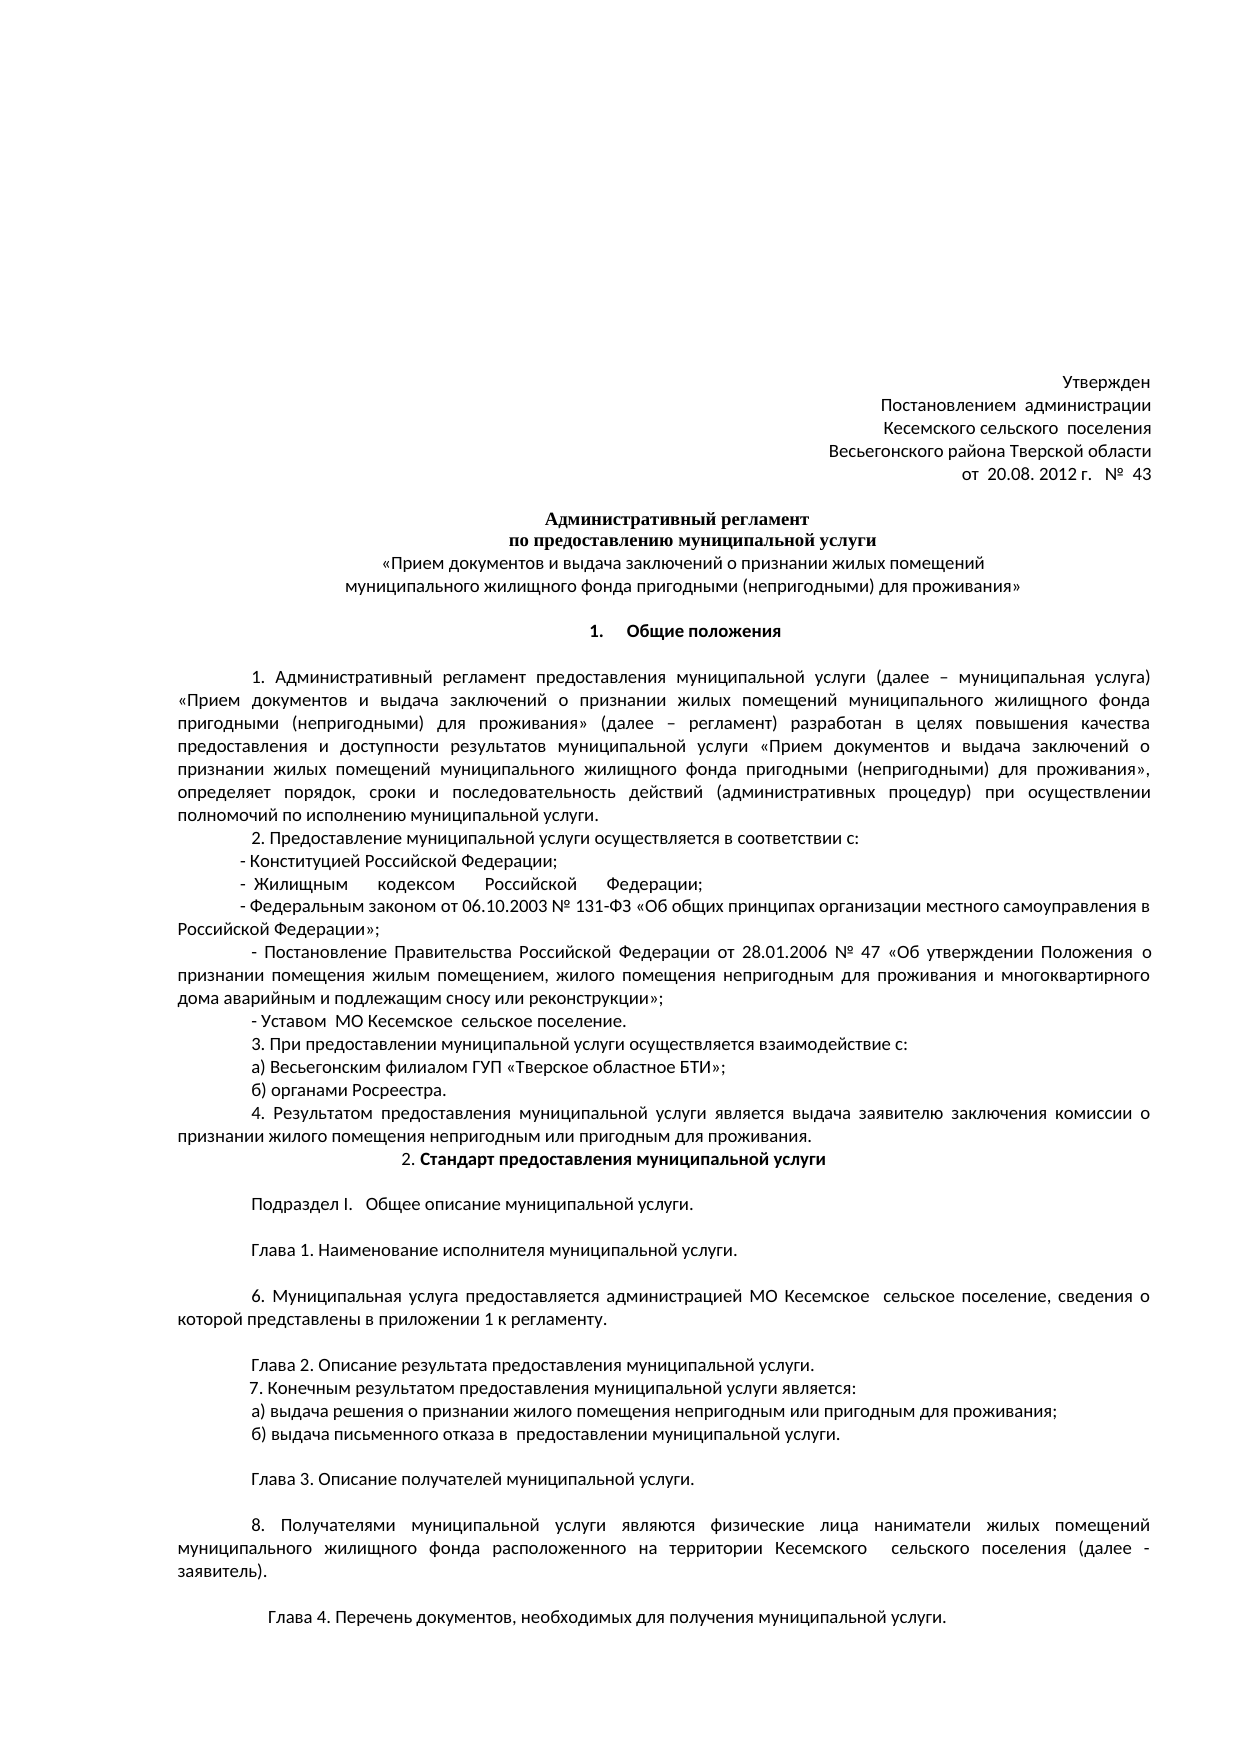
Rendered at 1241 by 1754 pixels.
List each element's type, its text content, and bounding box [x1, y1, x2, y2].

text 6. Муниципальная услуга предоставляется администрацией МО Кесемское сельское поселение, сведения о которой представлены в приложении 1 к регламенту. [177, 1284, 1152, 1330]
text 2. Предоставление муниципальной услуги осуществляется в соответствии с: [177, 826, 1152, 849]
text б) выдача письменного отказа в предоставлении муниципальной услуги. [177, 1422, 1152, 1445]
text - Постановление Правительства Российской Федерации от 28.01.2006 № 47 «Об утверждении Положения о признании помещения жилым помещением, жилого помещения непригодным для проживания и многоквартирного дома аварийным и подлежащим сносу или реконструкции»; [177, 941, 1152, 1009]
text а) Весьегонским филиалом ГУП «Тверское областное БТИ»; [177, 1055, 1152, 1078]
text Глава 1. Наименование исполнителя муниципальной услуги. [177, 1238, 1152, 1261]
text Глава 4. Перечень документов, необходимых для получения муниципальной услуги. [177, 1605, 1152, 1628]
text 4. Результатом предоставления муниципальной услуги является выдача заявителю заключения комиссии о признании жилого помещения непригодным или пригодным для проживания. [177, 1101, 1152, 1147]
text 1. Административный регламент предоставления муниципальной услуги (далее – муниципальная услуга) «Прием документов и выдача заключений о признании жилых помещений муниципального жилищного фонда пригодными (непригодными) для проживания» (далее – регламент) разработан в целях повышения качества предоставления и доступности результатов муниципальной услуги «Прием документов и выдача заключений о признании жилых помещений муниципального жилищного фонда пригодными (непригодными) для проживания», определяет порядок, сроки и последовательность действий (административных процедур) при осуществлении полномочий по исполнению муниципальной услуги. [177, 666, 1152, 826]
text - Уставом МО Кесемское сельское поселение. [177, 1009, 1152, 1032]
text муниципального жилищного фонда пригодными (непригодными) для проживания» [177, 574, 1152, 597]
text Кесемского сельского поселения [693, 416, 1152, 439]
text 2. Стандарт предоставления муниципальной услуги [177, 1147, 1152, 1170]
text по предоставлению муниципальной услуги [177, 529, 1152, 551]
text Постановлением администрации [693, 393, 1152, 416]
text - Жилищным кодексом Российской Федерации; [177, 872, 1152, 895]
text Глава 2. Описание результата предоставления муниципальной услуги. [177, 1353, 1152, 1376]
text а) выдача решения о признании жилого помещения непригодным или пригодным для проживания; [177, 1399, 1152, 1422]
text 8. Получателями муниципальной услуги являются физические лица наниматели жилых помещений муниципального жилищного фонда расположенного на территории Кесемского сельского поселения (далее - заявитель). [177, 1513, 1152, 1582]
text 7. Конечным результатом предоставления муниципальной услуги является: [177, 1376, 1152, 1399]
text Подраздел I. Общее описание муниципальной услуги. [177, 1193, 1152, 1216]
text от 20.08. 2012 г. № 43 [693, 462, 1152, 485]
list Общие положения [219, 620, 1152, 643]
text Весьегонского района Тверской области [693, 439, 1152, 462]
text Административный регламент [177, 508, 1152, 529]
text «Прием документов и выдача заключений о признании жилых помещений [177, 551, 1152, 574]
text Утвержден [177, 370, 1152, 393]
text 3. При предоставлении муниципальной услуги осуществляется взаимодействие с: [177, 1032, 1152, 1055]
text б) органами Росреестра. [177, 1078, 1152, 1101]
text - Конституцией Российской Федерации; [177, 849, 1152, 872]
text Глава 3. Описание получателей муниципальной услуги. [177, 1468, 1152, 1491]
text - Федеральным законом от 06.10.2003 № 131-ФЗ «Об общих принципах организации местного самоуправления в Российской Федерации»; [177, 895, 1152, 941]
